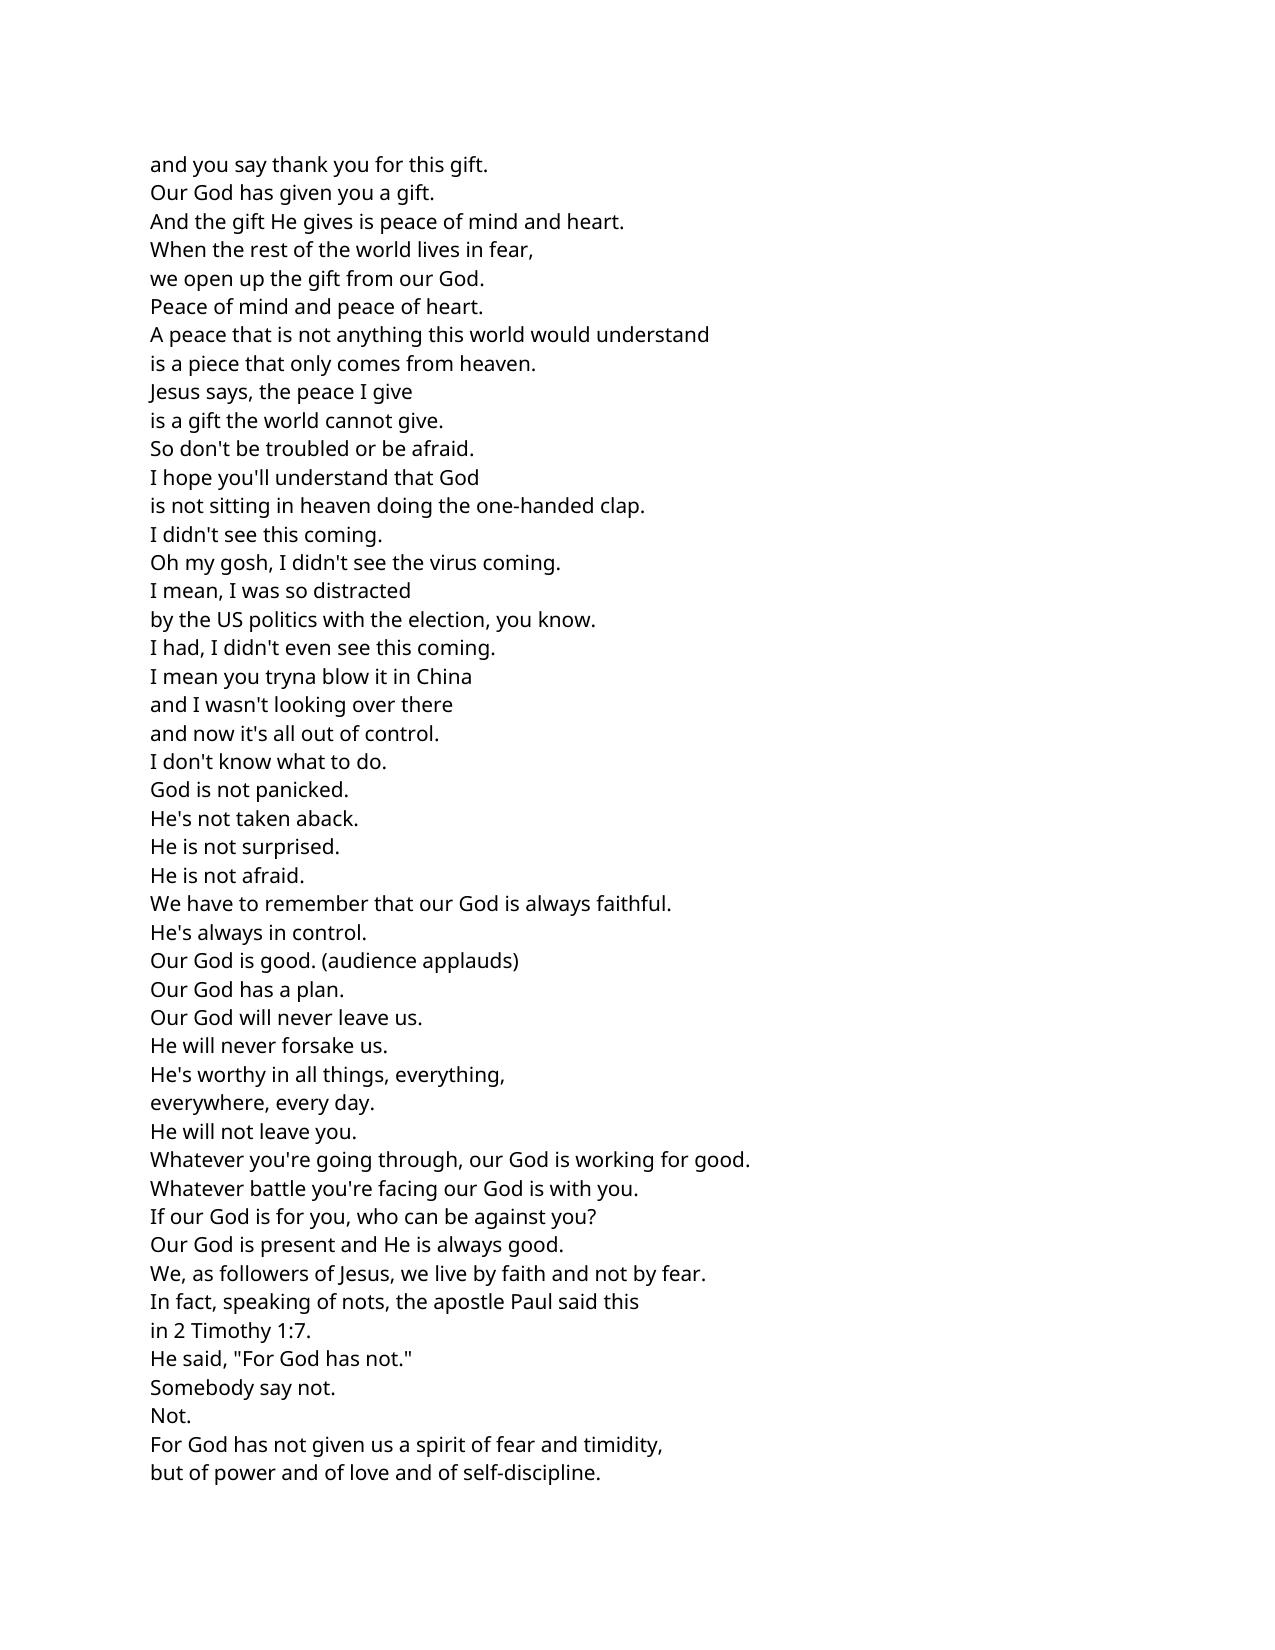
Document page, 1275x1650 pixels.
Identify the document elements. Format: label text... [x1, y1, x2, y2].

text Our God has a plan. [150, 975, 1125, 1003]
text We, as followers of Jesus, we live by faith and not by fear. [150, 1259, 1125, 1287]
text He will never forsake us. [150, 1032, 1125, 1060]
text If our God is for you, who can be against you? [150, 1202, 1125, 1231]
text God is not panicked. [150, 776, 1125, 804]
text I didn't see this coming. [150, 520, 1125, 548]
text He's always in control. [150, 918, 1125, 946]
text In fact, speaking of nots, the apostle Paul said this [150, 1287, 1125, 1316]
text in 2 Timothy 1:7. [150, 1316, 1125, 1344]
text He is not surprised. [150, 832, 1125, 861]
text He's worthy in all things, everything, [150, 1060, 1125, 1088]
text is a piece that only comes from heaven. [150, 349, 1125, 377]
text We have to remember that our God is always faithful. [150, 889, 1125, 918]
text we open up the gift from our God. [150, 264, 1125, 292]
text Our God will never leave us. [150, 1003, 1125, 1032]
text A peace that is not anything this world would understand [150, 321, 1125, 349]
text and I wasn't looking over there [150, 690, 1125, 719]
text I mean you tryna blow it in China [150, 662, 1125, 690]
text Somebody say not. [150, 1373, 1125, 1401]
text is not sitting in heaven doing the one-handed clap. [150, 491, 1125, 520]
text Jesus says, the peace I give [150, 377, 1125, 406]
text I hope you'll understand that God [150, 463, 1125, 491]
text Oh my gosh, I didn't see the virus coming. [150, 548, 1125, 577]
text Our God is good. (audience applauds) [150, 946, 1125, 975]
text Whatever battle you're facing our God is with you. [150, 1174, 1125, 1202]
text but of power and of love and of self-discipline. [150, 1458, 1125, 1487]
text And the gift He gives is peace of mind and heart. [150, 207, 1125, 235]
text When the rest of the world lives in fear, [150, 235, 1125, 264]
text He's not taken aback. [150, 804, 1125, 832]
text everywhere, every day. [150, 1088, 1125, 1117]
text and now it's all out of control. [150, 719, 1125, 747]
text I had, I didn't even see this coming. [150, 633, 1125, 662]
text He said, "For God has not." [150, 1344, 1125, 1373]
text He is not afraid. [150, 861, 1125, 889]
text is a gift the world cannot give. [150, 406, 1125, 434]
text Peace of mind and peace of heart. [150, 292, 1125, 321]
text He will not leave you. [150, 1117, 1125, 1145]
text So don't be troubled or be afraid. [150, 434, 1125, 463]
text I don't know what to do. [150, 747, 1125, 776]
text Whatever you're going through, our God is working for good. [150, 1145, 1125, 1174]
text and you say thank you for this gift. [150, 150, 1125, 178]
text For God has not given us a spirit of fear and timidity, [150, 1430, 1125, 1458]
text Our God has given you a gift. [150, 178, 1125, 207]
text Our God is present and He is always good. [150, 1231, 1125, 1259]
text I mean, I was so distracted [150, 577, 1125, 605]
text by the US politics with the election, you know. [150, 605, 1125, 633]
text Not. [150, 1401, 1125, 1430]
